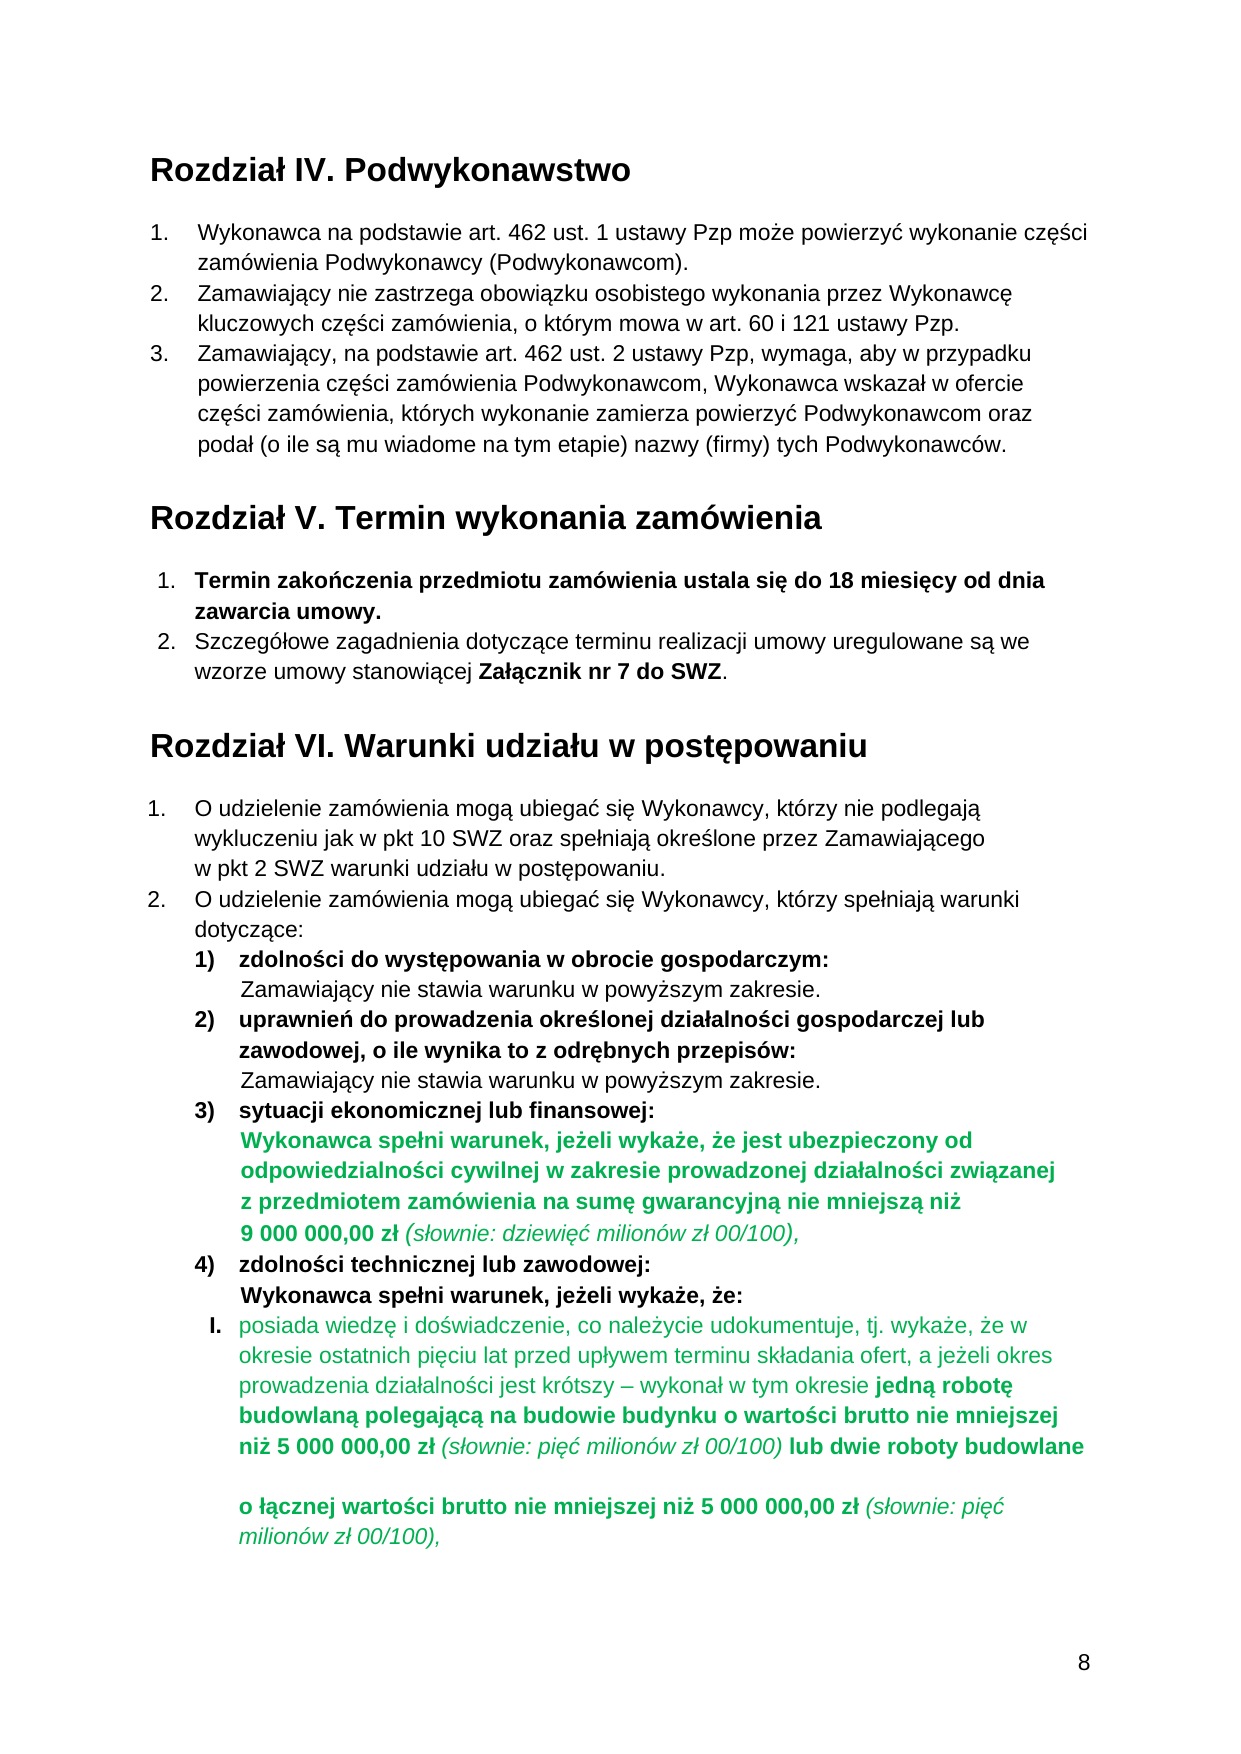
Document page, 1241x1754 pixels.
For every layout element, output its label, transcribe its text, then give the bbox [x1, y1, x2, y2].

list O udzielenie zamówienia mogą ubiegać się Wykonawcy, którzy nie podlegają wykluczeniu jak w pkt 10 SWZ oraz spełniają określone przez Zamawiającego w pkt 2 SWZ warunki udziału w postępowaniu. [147, 795, 1088, 882]
list posiada wiedzę i doświadczenie, co należycie udokumentuje, tj. wykaże, że w okresie ostatnich pięciu lat przed upływem terminu składania ofert, a jeżeli okres prowadzenia działalności jest krótszy – wykonał w tym okresie jedną robotę budowlaną polegającą na budowie budynku o wartości brutto nie mniejszej niż 5 000 000,00 zł (słownie: pięć milionów zł 00/100) lub dwie roboty budowlane o łącznej wartości brutto nie mniejszej niż 5 000 000,00 zł (słownie: pięć milionów zł 00/100), [209, 1312, 1090, 1549]
text Zamawiający nie stawia warunku w powyższym zakresie. [240, 976, 1088, 1003]
list zdolności do występowania w obrocie gospodarczym: [194, 946, 1088, 972]
text Wykonawca spełni warunek, jeżeli wykaże, że jest ubezpieczony od odpowiedzialności cywilnej w zakresie prowadzonej działalności związanej z przedmiotem zamówienia na sumę gwarancyjną nie mniejszą niż 9 000 000,00 zł (słownie: dziewięć milionów zł 00/100), [240, 1127, 1088, 1247]
subtitle Rozdział VI. Warunki udziału w postępowaniu [150, 726, 1090, 764]
list uprawnień do prowadzenia określonej działalności gospodarczej lub zawodowej, o ile wynika to z odrębnych przepisów: [194, 1006, 1088, 1063]
list Zamawiający nie zastrzega obowiązku osobistego wykonania przez Wykonawcę kluczowych części zamówienia, o którym mowa w art. 60 i 121 ustawy Pzp. [150, 279, 1090, 336]
text Wykonawca spełni warunek, jeżeli wykaże, że: [240, 1282, 1088, 1308]
subtitle Rozdział V. Termin wykonania zamówienia [150, 498, 1090, 537]
list Zamawiający, na podstawie art. 462 ust. 2 ustawy Pzp, wymaga, aby w przypadku powierzenia części zamówienia Podwykonawcom, Wykonawca wskazał w ofercie części zamówienia, których wykonanie zamierza powierzyć Podwykonawcom oraz podał (o ile są mu wiadome na tym etapie) nazwy (firmy) tych Podwykonawców. [150, 340, 1090, 457]
list Termin zakończenia przedmiotu zamówienia ustala się do 18 miesięcy od dnia zawarcia umowy. [157, 567, 1090, 624]
text Zamawiający nie stawia warunku w powyższym zakresie. [240, 1067, 1088, 1093]
list Szczegółowe zagadnienia dotyczące terminu realizacji umowy uregulowane są we wzorze umowy stanowiącej Załącznik nr 7 do SWZ. [157, 628, 1090, 684]
subtitle Rozdział IV. Podwykonawstwo [150, 150, 1090, 188]
list O udzielenie zamówienia mogą ubiegać się Wykonawcy, którzy spełniają warunki dotyczące: [147, 886, 1088, 942]
list sytuacji ekonomicznej lub finansowej: [194, 1097, 1088, 1123]
list Wykonawca na podstawie art. 462 ust. 1 ustawy Pzp może powierzyć wykonanie części zamówienia Podwykonawcy (Podwykonawcom). [150, 219, 1090, 276]
list zdolności technicznej lub zawodowej: [194, 1251, 1088, 1278]
